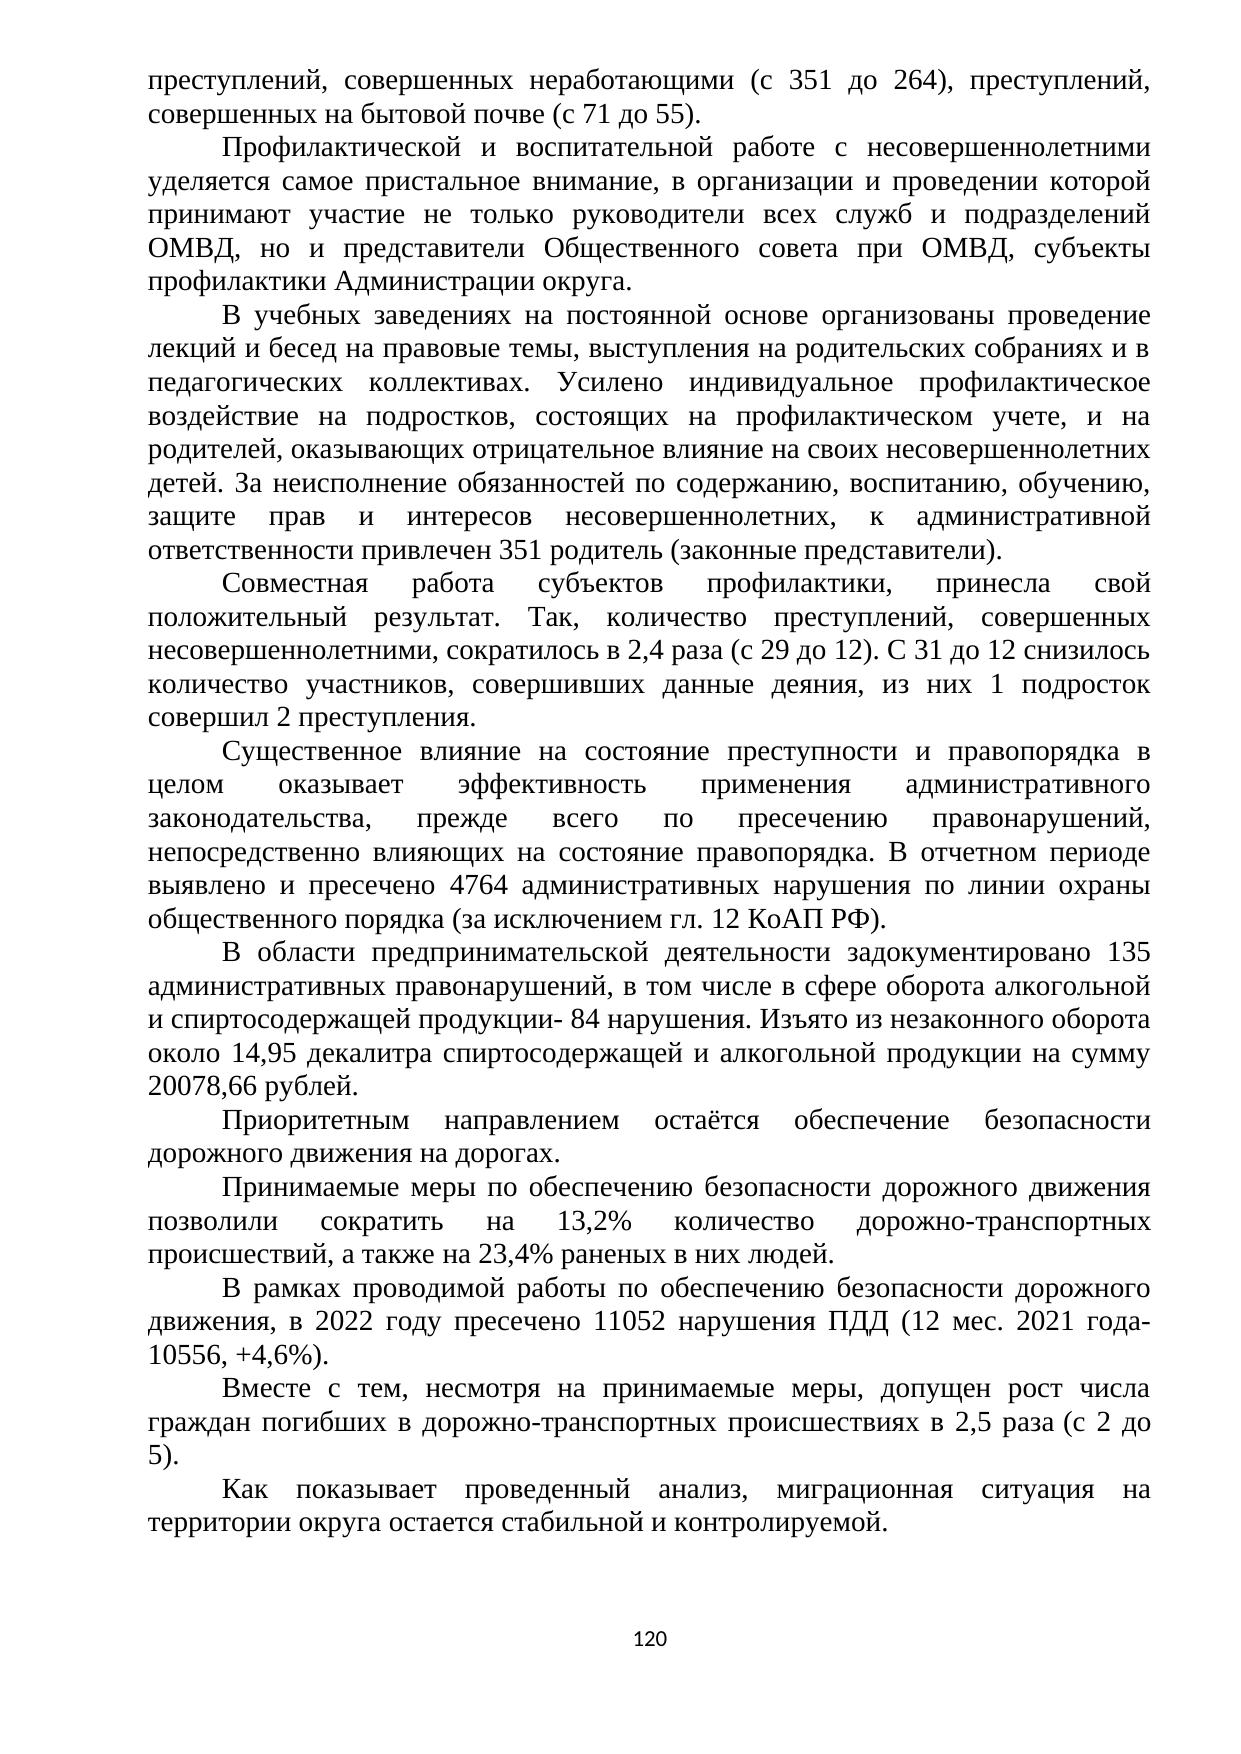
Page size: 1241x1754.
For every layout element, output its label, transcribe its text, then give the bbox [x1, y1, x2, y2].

text В рамках проводимой работы по обеспечению безопасности дорожного движения, в 2022 году пресечено 11052 нарушения ПДД (12 мес. 2021 года- 10556, +4,6%). [148, 1270, 1152, 1370]
text Существенное влияние на состояние преступности и правопорядка в целом оказывает эффективность применения административного законодательства, прежде всего по пресечению правонарушений, непосредственно влияющих на состояние правопорядка. В отчетном периоде выявлено и пресечено 4764 административных нарушения по линии охраны общественного порядка (за исключением гл. 12 КоАП РФ). [148, 733, 1152, 934]
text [148, 60, 1160, 129]
text Совместная работа субъектов профилактики, принесла свой положительный результат. Так, количество преступлений, совершенных несовершеннолетними, сократилось в 2,4 раза (с 29 до 12). С 31 до 12 снизилось количество участников, совершивших данные деяния, из них 1 подросток совершил 2 преступления. [148, 565, 1152, 733]
text Принимаемые меры по обеспечению безопасности дорожного движения позволили сократить на 13,2% количество дорожно-транспортных происшествий, а также на 23,4% раненых в них людей. [148, 1169, 1152, 1270]
text Вместе с тем, несмотря на принимаемые меры, допущен рост числа граждан погибших в дорожно-транспортных происшествиях в 2,5 раза (с 2 до 5). [148, 1370, 1152, 1468]
text В области предпринимательской деятельности задокументировано 135 административных правонарушений, в том числе в сфере оборота алкогольной и спиртосодержащей продукции- 84 нарушения. Изъято из незаконного оборота около 14,95 декалитра спиртосодержащей и алкогольной продукции на сумму 20078,66 рублей. [148, 934, 1152, 1102]
text Приоритетным направлением остаётся обеспечение безопасности дорожного движения на дорогах. [148, 1102, 1152, 1169]
text Как показывает проведенный анализ, миграционная ситуация на территории округа остается стабильной и контролируемой. [148, 1468, 1160, 1603]
text В учебных заведениях на постоянной основе организованы проведение лекций и бесед на правовые темы, выступления на родительских собраниях и в педагогических коллективах. Усилено индивидуальное профилактическое воздействие на подростков, состоящих на профилактическом учете, и на родителей, оказывающих отрицательное влияние на своих несовершеннолетних детей. За неисполнение обязанностей по содержанию, воспитанию, обучению, защите прав и интересов несовершеннолетних, к административной ответственности привлечен 351 родитель (законные представители). [148, 297, 1152, 565]
text Профилактической и воспитательной работе с несовершеннолетними уделяется самое пристальное внимание, в организации и проведении которой принимают участие не только руководители всех служб и подразделений ОМВД, но и представители Общественного совета при ОМВД, субъекты профилактики Администрации округа. [148, 129, 1152, 297]
